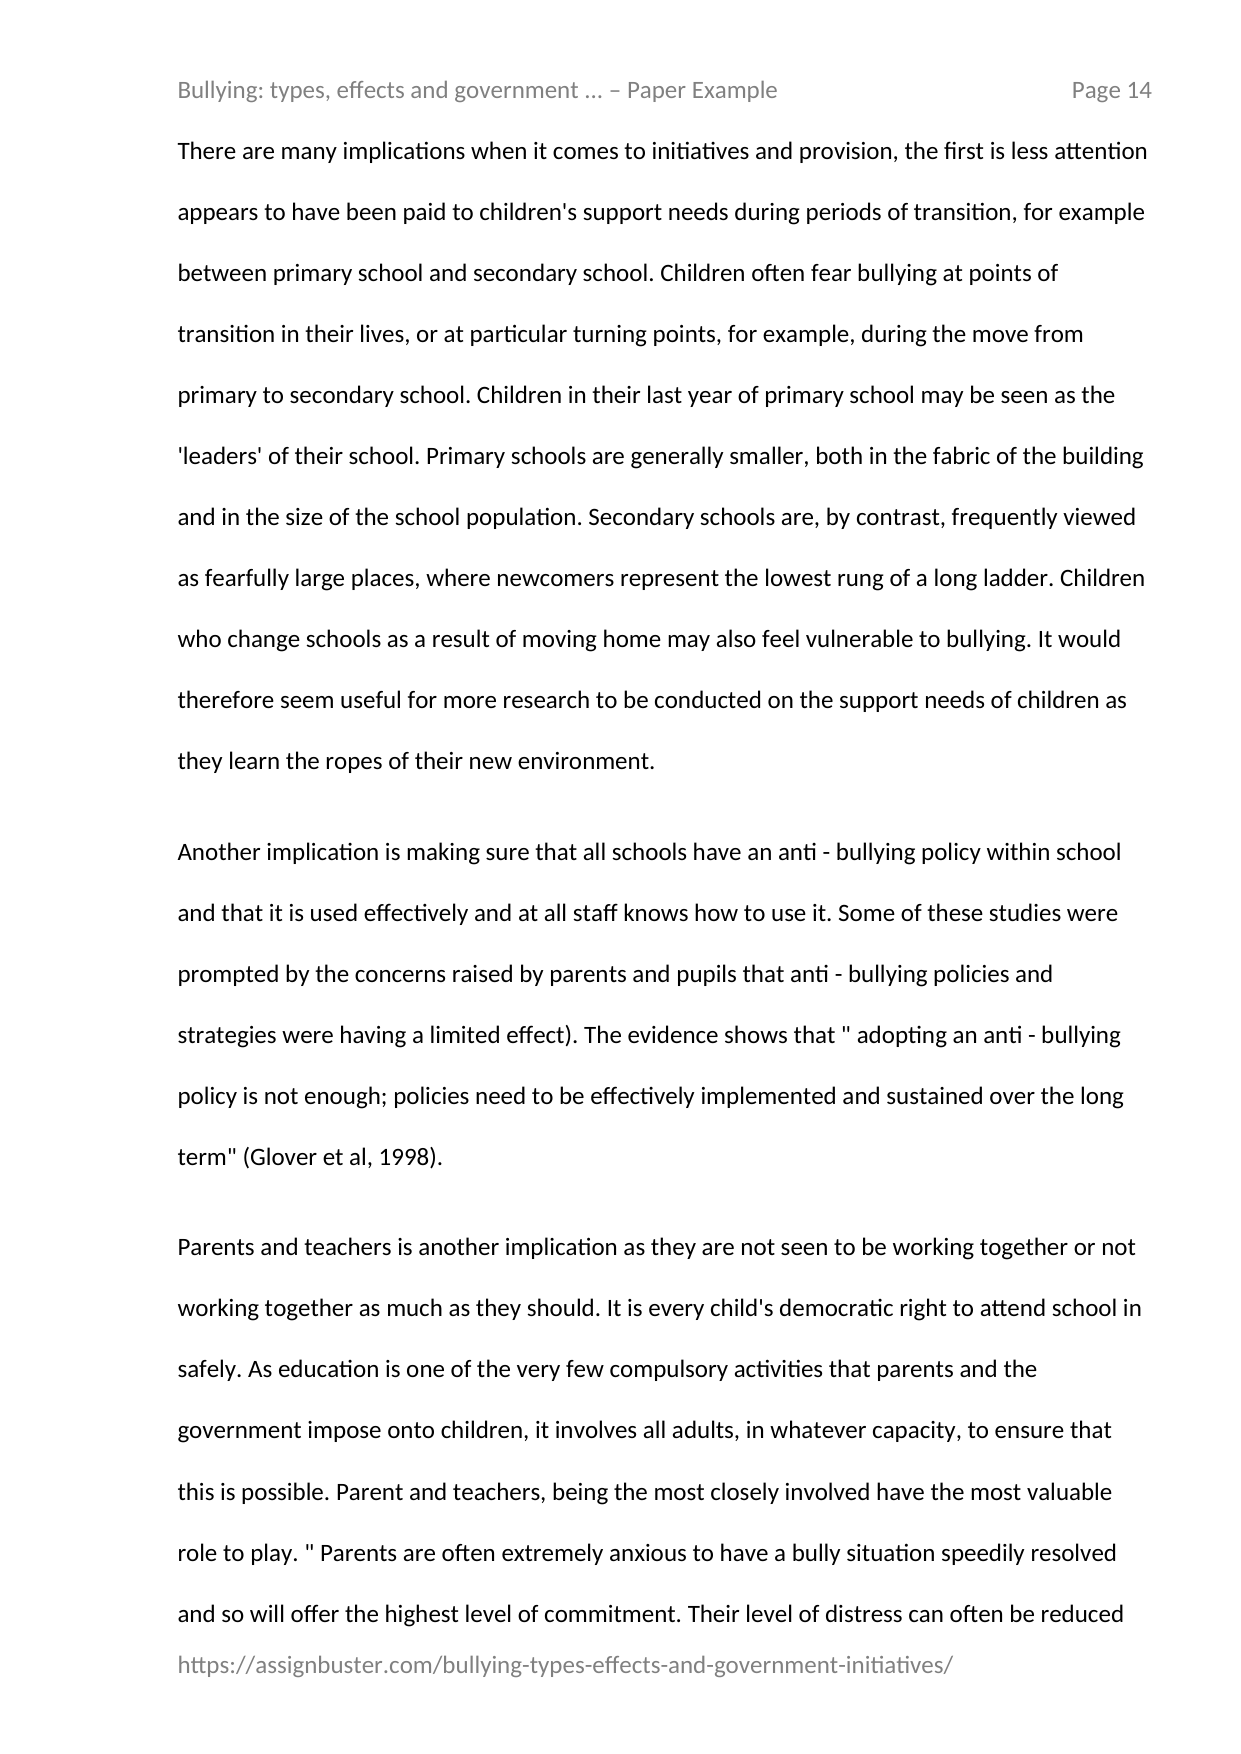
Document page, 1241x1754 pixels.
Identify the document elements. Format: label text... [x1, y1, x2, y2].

text There are many implications when it comes to initiatives and provision, the first is less attention appears to have been paid to children's support needs during periods of transition, for example between primary school and secondary school. Children often fear bullying at points of transition in their lives, or at particular turning points, for example, during the move from primary to secondary school. Children in their last year of primary school may be seen as the 'leaders' of their school. Primary schools are generally smaller, both in the fabric of the building and in the size of the school population. Secondary schools are, by contrast, frequently viewed as fearfully large places, where newcomers represent the lowest rung of a long ladder. Children who change schools as a result of moving home may also feel vulnerable to bullying. It would therefore seem useful for more research to be conducted on the support needs of children as they learn the ropes of their new environment. [177, 135, 1152, 776]
text Another implication is making sure that all schools have an anti - bullying policy within school and that it is used effectively and at all staff knows how to use it. Some of these studies were prompted by the concerns raised by parents and pupils that anti - bullying policies and strategies were having a limited effect). The evidence shows that " adopting an anti - bullying policy is not enough; policies need to be effectively implemented and sustained over the long term" (Glover et al, 1998). [177, 836, 1152, 1171]
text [177, 1231, 1152, 1628]
